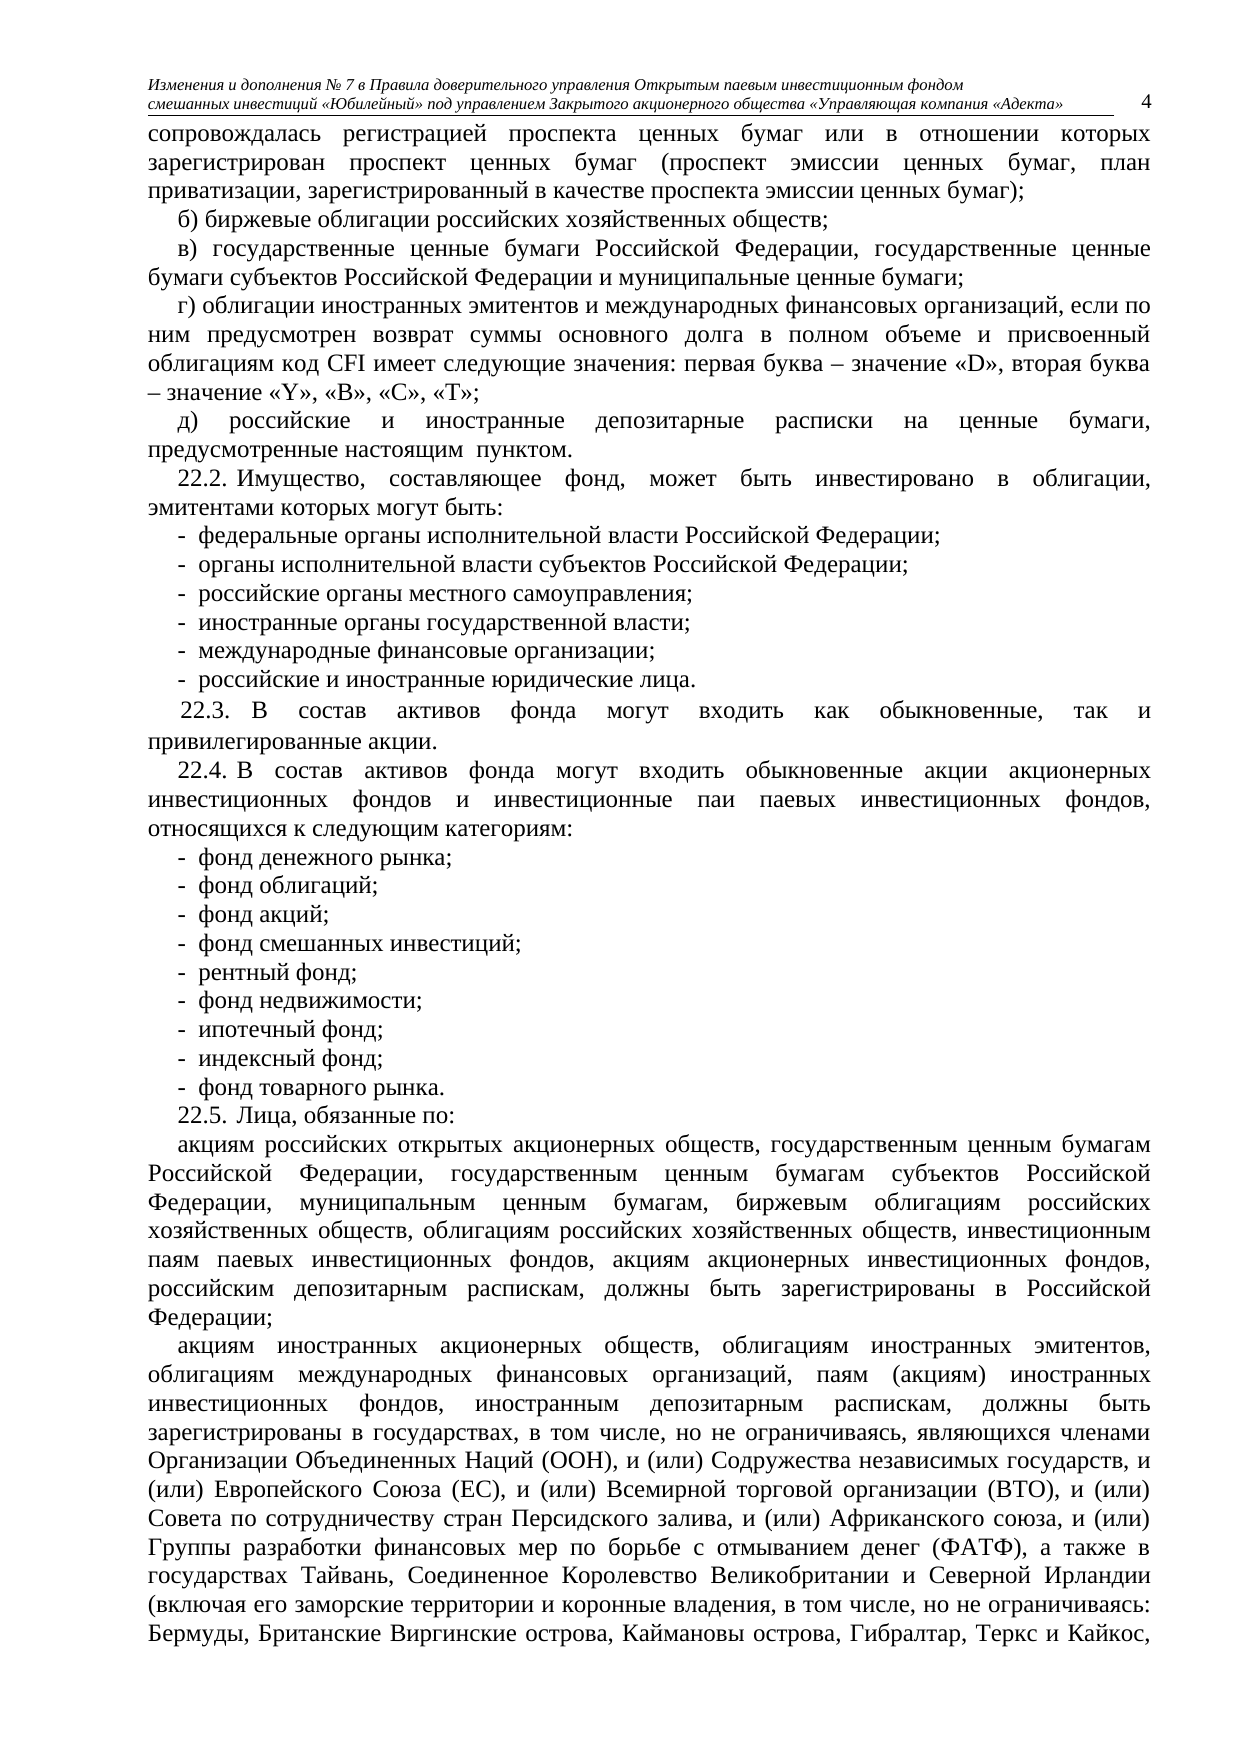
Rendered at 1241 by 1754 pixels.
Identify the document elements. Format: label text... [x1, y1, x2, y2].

text - российские и иностранные юридические лица. [148, 664, 1152, 693]
text б) биржевые облигации российских хозяйственных обществ; [148, 204, 1152, 233]
text - фонд недвижимости; [148, 986, 1152, 1014]
text - российские органы местного самоуправления; [148, 578, 1152, 607]
text - федеральные органы исполнительной власти Российской Федерации; [148, 521, 1152, 549]
text 22.2. Имущество, составляющее фонд, может быть инвестировано в облигации, эмитентами которых могут быть: [148, 463, 1152, 521]
text в) государственные ценные бумаги Российской Федерации, государственные ценные бумаги субъектов Российской Федерации и муниципальные ценные бумаги; [148, 233, 1152, 291]
text - рентный фонд; [148, 957, 1152, 986]
text - ипотечный фонд; [148, 1014, 1152, 1043]
text - фонд товарного рынка. [148, 1072, 1152, 1101]
text 22.3. В состав активов фонда могут входить как обыкновенные, так и привилегированные акции. [148, 693, 1152, 756]
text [148, 118, 1152, 204]
text д) российские и иностранные депозитарные расписки на ценные бумаги, предусмотренные настоящим пунктом. [148, 406, 1152, 463]
text - иностранные органы государственной власти; [148, 607, 1152, 636]
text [148, 1331, 1152, 1647]
text - фонд денежного рынка; [148, 842, 1152, 871]
text - международные финансовые организации; [148, 636, 1152, 664]
text - фонд акций; [148, 899, 1152, 928]
text - индексный фонд; [148, 1043, 1152, 1072]
text - фонд смешанных инвестиций; [148, 928, 1152, 957]
text 22.5. Лица, обязанные по: [148, 1101, 1152, 1129]
text - фонд облигаций; [148, 871, 1152, 899]
text акциям российских открытых акционерных обществ, государственным ценным бумагам Российской Федерации, государственным ценным бумагам субъектов Российской Федерации, муниципальным ценным бумагам, биржевым облигациям российских хозяйственных обществ, облигациям российских хозяйственных обществ, инвестиционным паям паевых инвестиционных фондов, акциям акционерных инвестиционных фондов, российским депозитарным распискам, должны быть зарегистрированы в Российской Федерации; [148, 1129, 1152, 1331]
text 22.4. В состав активов фонда могут входить обыкновенные акции акционерных инвестиционных фондов и инвестиционные паи паевых инвестиционных фондов, относящихся к следующим категориям: [148, 756, 1152, 842]
text - органы исполнительной власти субъектов Российской Федерации; [148, 549, 1152, 578]
text г) облигации иностранных эмитентов и международных финансовых организаций, если по ним предусмотрен возврат суммы основного долга в полном объеме и присвоенный облигациям код CFI имеет следующие значения: первая буква – значение «D», вторая буква – значение «Y», «B», «C», «T»; [148, 291, 1152, 406]
